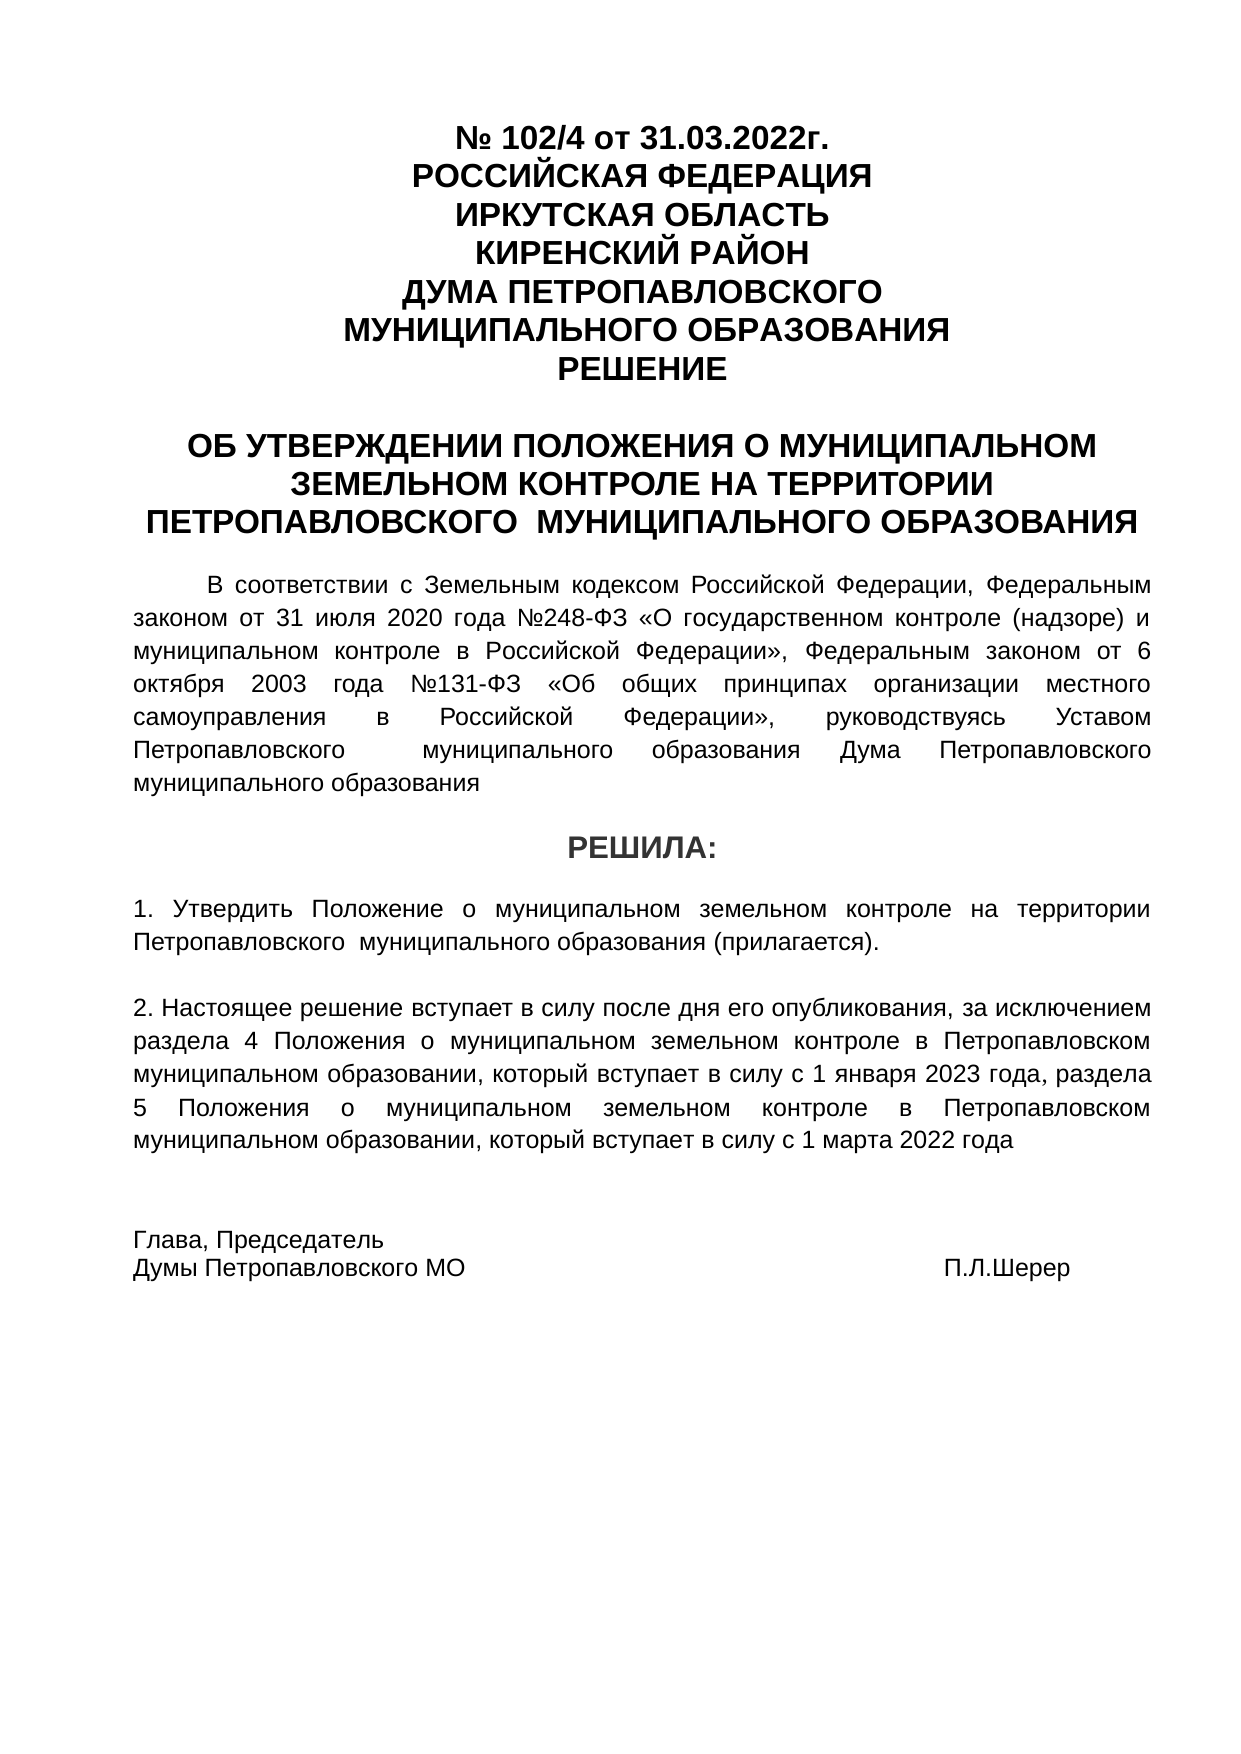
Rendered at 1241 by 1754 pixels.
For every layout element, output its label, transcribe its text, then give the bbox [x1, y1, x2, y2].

text ДУМА ПЕТРОПАВЛОВСКОГО [133, 272, 1152, 310]
text МУНИЦИПАЛЬНОГО ОБРАЗОВАНИЯ [133, 310, 1152, 349]
text ИРКУТСКАЯ ОБЛАСТЬ [133, 195, 1152, 233]
text Глава, Председатель [133, 1224, 1152, 1253]
text РОССИЙСКАЯ ФЕДЕРАЦИЯ [133, 157, 1152, 195]
text № 102/4 от 31.03.2022г. [133, 118, 1152, 157]
text ОБ УТВЕРЖДЕНИИ ПОЛОЖЕНИЯ О МУНИЦИПАЛЬНОМ ЗЕМЕЛЬНОМ КОНТРОЛЕ НА ТЕРРИТОРИИ ПЕТРОПАВЛОВСКОГО МУНИЦИПАЛЬНОГО ОБРАЗОВАНИЯ [133, 426, 1152, 541]
text В соответствии с Земельным кодексом Российской Федерации, Федеральным законом от 31 июля 2020 года №248-ФЗ «О государственном контроле (надзоре) и муниципальном контроле в Российской Федерации», Федеральным законом от 6 октября 2003 года №131-ФЗ «Об общих принципах организации местного самоуправления в Российской Федерации», руководствуясь Уставом Петропавловского муниципального образования Дума Петропавловского муниципального образования [133, 570, 1152, 797]
text 1. Утвердить Положение о муниципальном земельном контроле на территории Петропавловского муниципального образования (прилагается). [133, 894, 1152, 956]
text Думы Петропавловского МО П.Л.Шерер [133, 1253, 1152, 1282]
text КИРЕНСКИЙ РАЙОН [133, 233, 1152, 272]
text РЕШИЛА: [133, 829, 1152, 866]
text РЕШЕНИЕ [133, 349, 1152, 387]
text 2. Настоящее решение вступает в силу после дня его опубликования, за исключением раздела 4 Положения о муниципальном земельном контроле в Петропавловском муниципальном образовании, который вступает в силу с 1 января 2023 года, раздела 5 Положения о муниципальном земельном контроле в Петропавловском муниципальном образовании, который вступает в силу с 1 марта 2022 года [133, 993, 1152, 1154]
